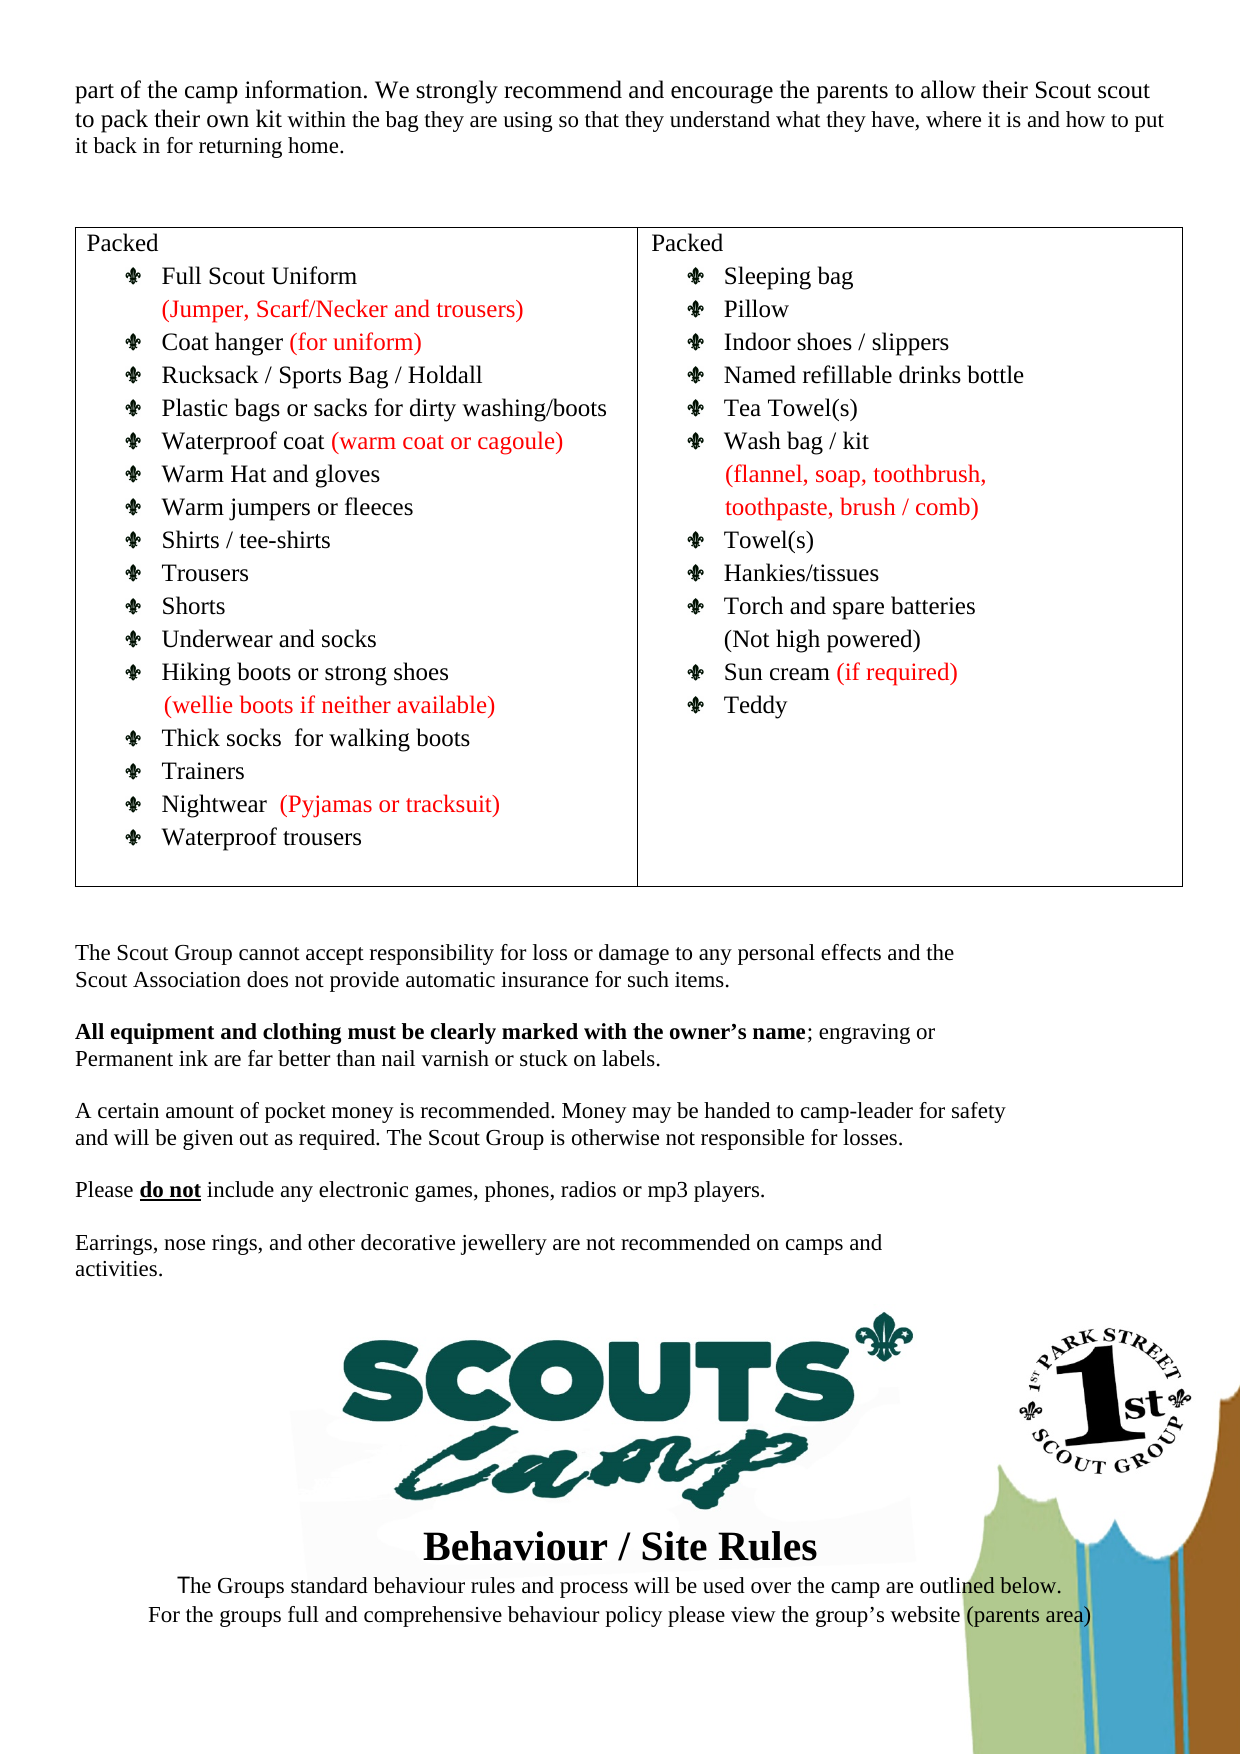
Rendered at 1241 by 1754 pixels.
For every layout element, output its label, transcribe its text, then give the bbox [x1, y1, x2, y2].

picture [687, 531, 704, 549]
text Permanent ink are far better than nail varnish or stuck on labels. [75, 1045, 1165, 1071]
picture [125, 531, 141, 549]
picture [125, 333, 141, 351]
picture [125, 465, 141, 483]
picture [0, 1304, 1240, 1754]
picture [125, 763, 141, 780]
picture [687, 399, 704, 417]
picture [687, 598, 704, 615]
picture [687, 696, 704, 714]
picture [687, 432, 704, 450]
picture [125, 598, 141, 615]
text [75, 75, 1165, 159]
picture [687, 267, 704, 285]
picture [687, 333, 704, 351]
picture [125, 664, 141, 681]
table_header Packed Full Scout Uniform (Jumper, Scarf/Necker and trousers) Coat hanger (for uniform) Rucksack / Sports Bag / Holdall Plastic bags or sacks for dirty washing/boots Waterproof coat (warm coat or cagoule) Warm Hat and gloves Warm jumpers or fleeces Shirts / tee-shirts Trousers Shorts Underwear and socks Hiking boots or strong shoes (wellie boots if neither available) Thick socks for walking boots Trainers Nightwear (Pyjamas or tracksuit) Waterproof trousers [76, 228, 637, 886]
text Earrings, nose rings, and other decorative jewellery are not recommended on camps and [75, 1229, 1165, 1256]
picture [125, 432, 141, 450]
picture [125, 630, 141, 648]
picture [125, 730, 141, 747]
picture [687, 300, 704, 318]
text and will be given out as required. The Scout Group is otherwise not responsible for losses. [75, 1124, 1165, 1150]
text For the groups full and comprehensive behaviour policy please view the group’s website (parents area) [75, 1601, 1165, 1627]
picture [687, 564, 704, 582]
picture [687, 664, 704, 681]
text Behaviour / Site Rules [75, 1521, 1165, 1569]
text activities. [75, 1256, 1165, 1282]
text The Scout Group cannot accept responsibility for loss or damage to any personal effects and the [75, 939, 1165, 966]
picture [125, 796, 141, 813]
picture [125, 267, 141, 285]
picture [125, 829, 141, 846]
picture [125, 498, 141, 516]
text A certain amount of pocket money is recommended. Money may be handed to camp-leader for safety [75, 1097, 1165, 1124]
text Scout Association does not provide automatic insurance for such items. [75, 966, 1165, 992]
picture [125, 366, 141, 384]
text Please do not include any electronic games, phones, radios or mp3 players. [75, 1176, 1165, 1203]
picture [687, 366, 704, 384]
text The Groups standard behaviour rules and process will be used over the camp are outlined below. [75, 1569, 1165, 1601]
picture [125, 399, 141, 417]
table_header Packed Sleeping bag Pillow Indoor shoes / slippers Named refillable drinks bottle Tea Towel(s) Wash bag / kit (flannel, soap, toothbrush, toothpaste, brush / comb) Towel(s) Hankies/tissues Torch and spare batteries (Not high powered) Sun cream (if required) Teddy [638, 228, 1182, 886]
picture [125, 564, 141, 582]
text All equipment and clothing must be clearly marked with the owner’s name; engraving or [75, 1018, 1165, 1045]
